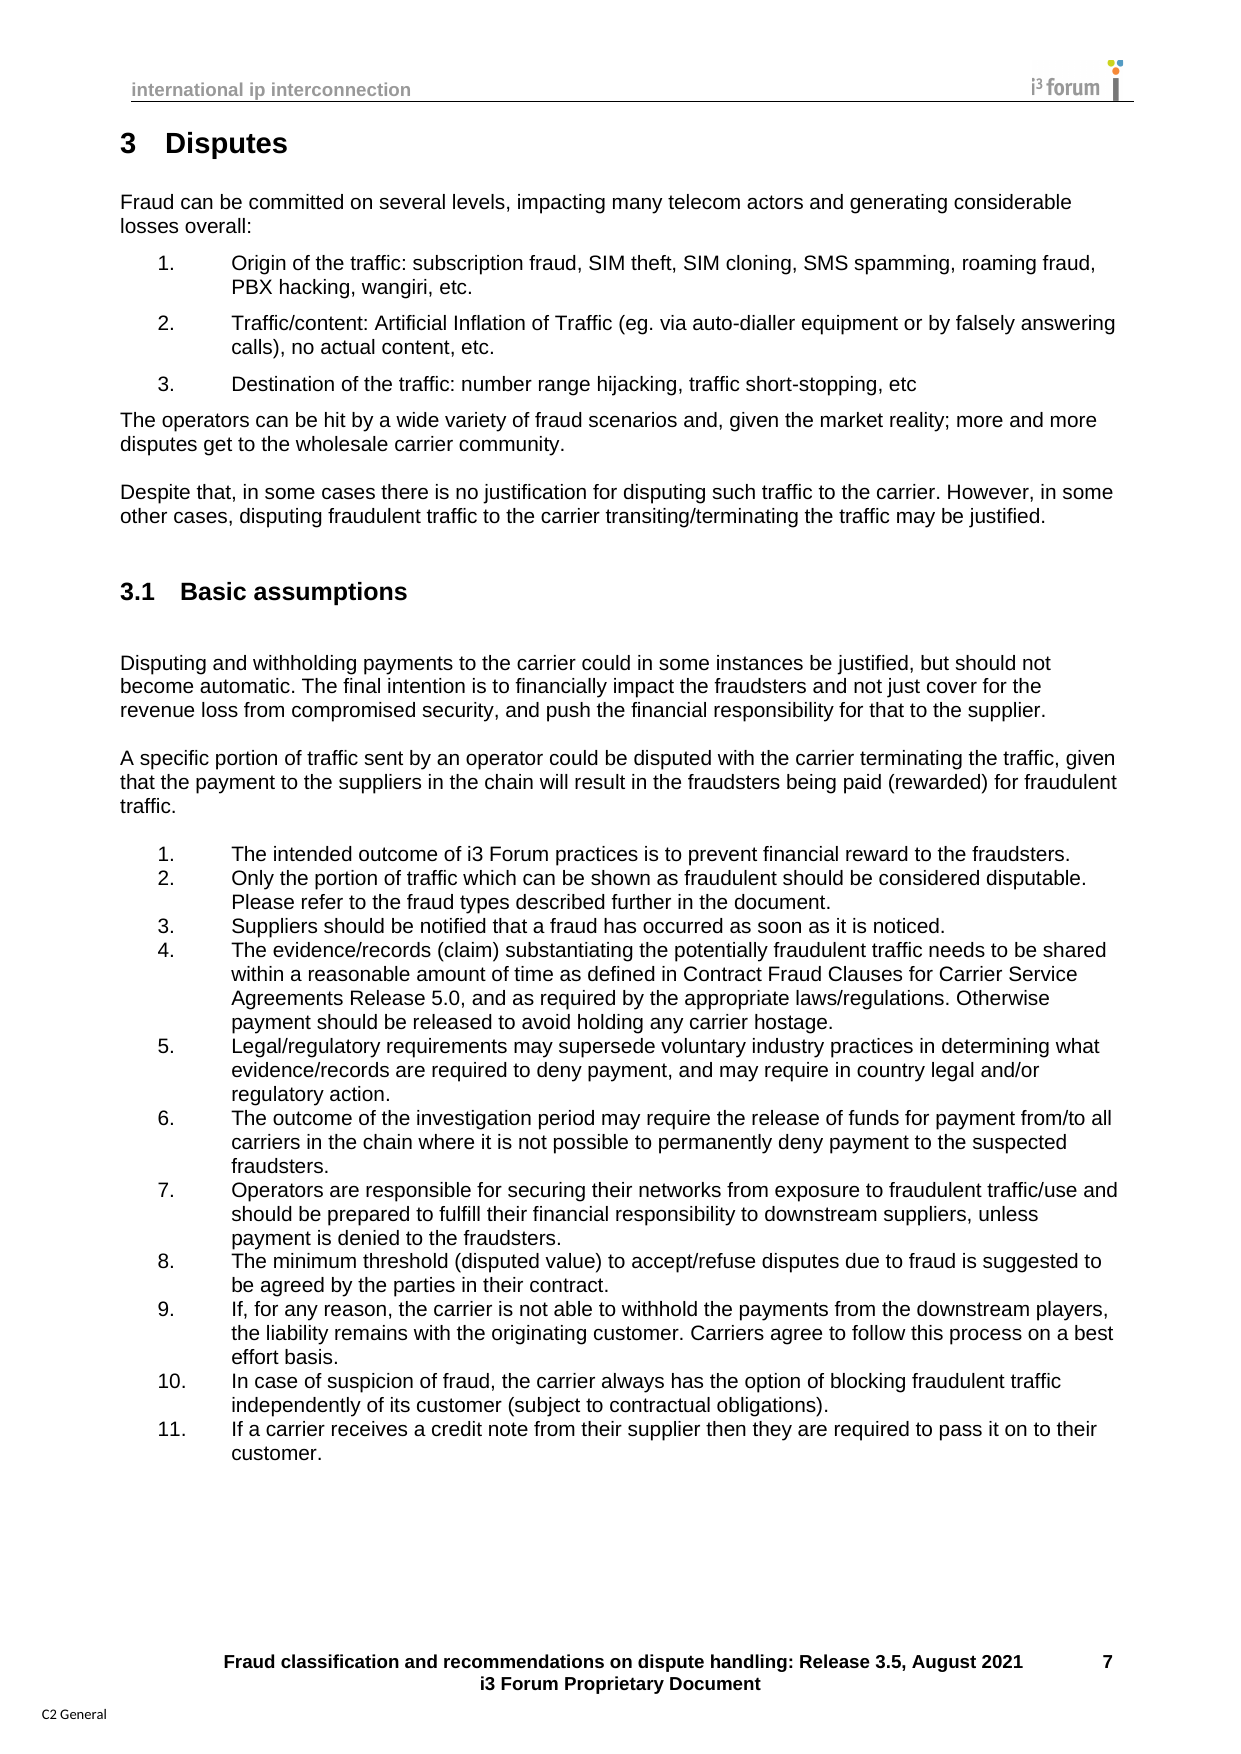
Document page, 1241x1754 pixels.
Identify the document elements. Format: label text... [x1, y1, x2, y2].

list If, for any reason, the carrier is not able to withhold the payments from the downstream players, the liability remains with the originating customer. Carriers agree to follow this process on a best effort basis. [157, 1297, 1120, 1369]
list The outcome of the investigation period may require the release of funds for payment from/to all carriers in the chain where it is not possible to permanently deny payment to the suspected fraudsters. [157, 1106, 1120, 1177]
list Destination of the traffic: number range hijacking, traffic short-stopping, etc [157, 371, 1120, 395]
list Traffic/content: Artificial Inflation of Traffic (eg. via auto-dialler equipment or by falsely answering calls), no actual content, etc. [157, 311, 1120, 359]
list If a carrier receives a credit note from their supplier then they are required to pass it on to their customer. [157, 1417, 1120, 1465]
list Suppliers should be notified that a fraud has occurred as soon as it is noticed. [157, 914, 1120, 938]
list The minimum threshold (disputed value) to accept/refuse disputes due to fraud is suggested to be agreed by the parties in their contract. [157, 1249, 1120, 1297]
list In case of suspicion of fraud, the carrier always has the option of blocking fraudulent traffic independently of its customer (subject to contractual obligations). [157, 1369, 1120, 1417]
list Origin of the traffic: subscription fraud, SIM theft, SIM cloning, SMS spamming, roaming fraud, PBX hacking, wangiri, etc. [157, 251, 1120, 298]
text Fraud can be committed on several levels, impacting many telecom actors and generating considerable losses overall: [120, 190, 1120, 238]
list The intended outcome of i3 Forum practices is to prevent financial reward to the fraudsters. [157, 842, 1120, 866]
subtitle Basic assumptions [120, 577, 1120, 605]
list The evidence/records (claim) substantiating the potentially fraudulent traffic needs to be shared within a reasonable amount of time as defined in Contract Fraud Clauses for Carrier Service Agreements Release 5.0, and as required by the appropriate laws/regulations. Otherwise payment should be released to avoid holding any carrier hostage. [157, 938, 1120, 1034]
picture [1032, 60, 1124, 101]
list Only the portion of traffic which can be shown as fraudulent should be considered disputable. Please refer to the fraud types described further in the document. [157, 866, 1120, 914]
subtitle Disputes [120, 126, 1120, 160]
list Operators are responsible for securing their networks from exposure to fraudulent traffic/use and should be prepared to fulfill their financial responsibility to downstream suppliers, unless payment is denied to the fraudsters. [157, 1177, 1120, 1249]
text The operators can be hit by a wide variety of fraud scenarios and, given the market reality; more and more disputes get to the wholesale carrier community. [120, 408, 1120, 456]
text A specific portion of traffic sent by an operator could be disputed with the carrier terminating the traffic, given that the payment to the suppliers in the chain will result in the fraudsters being paid (rewarded) for fraudulent traffic. [120, 746, 1120, 818]
text Despite that, in some cases there is no justification for disputing such traffic to the carrier. However, in some other cases, disputing fraudulent traffic to the carrier transiting/terminating the traffic may be justified. [120, 480, 1120, 528]
text Disputing and withholding payments to the carrier could in some instances be justified, but should not become automatic. The final intention is to financially impact the fraudsters and not just cover for the revenue loss from compromised security, and push the financial responsibility for that to the supplier. [120, 650, 1120, 722]
list Legal/regulatory requirements may supersede voluntary industry practices in determining what evidence/records are required to deny payment, and may require in country legal and/or regulatory action. [157, 1034, 1120, 1106]
